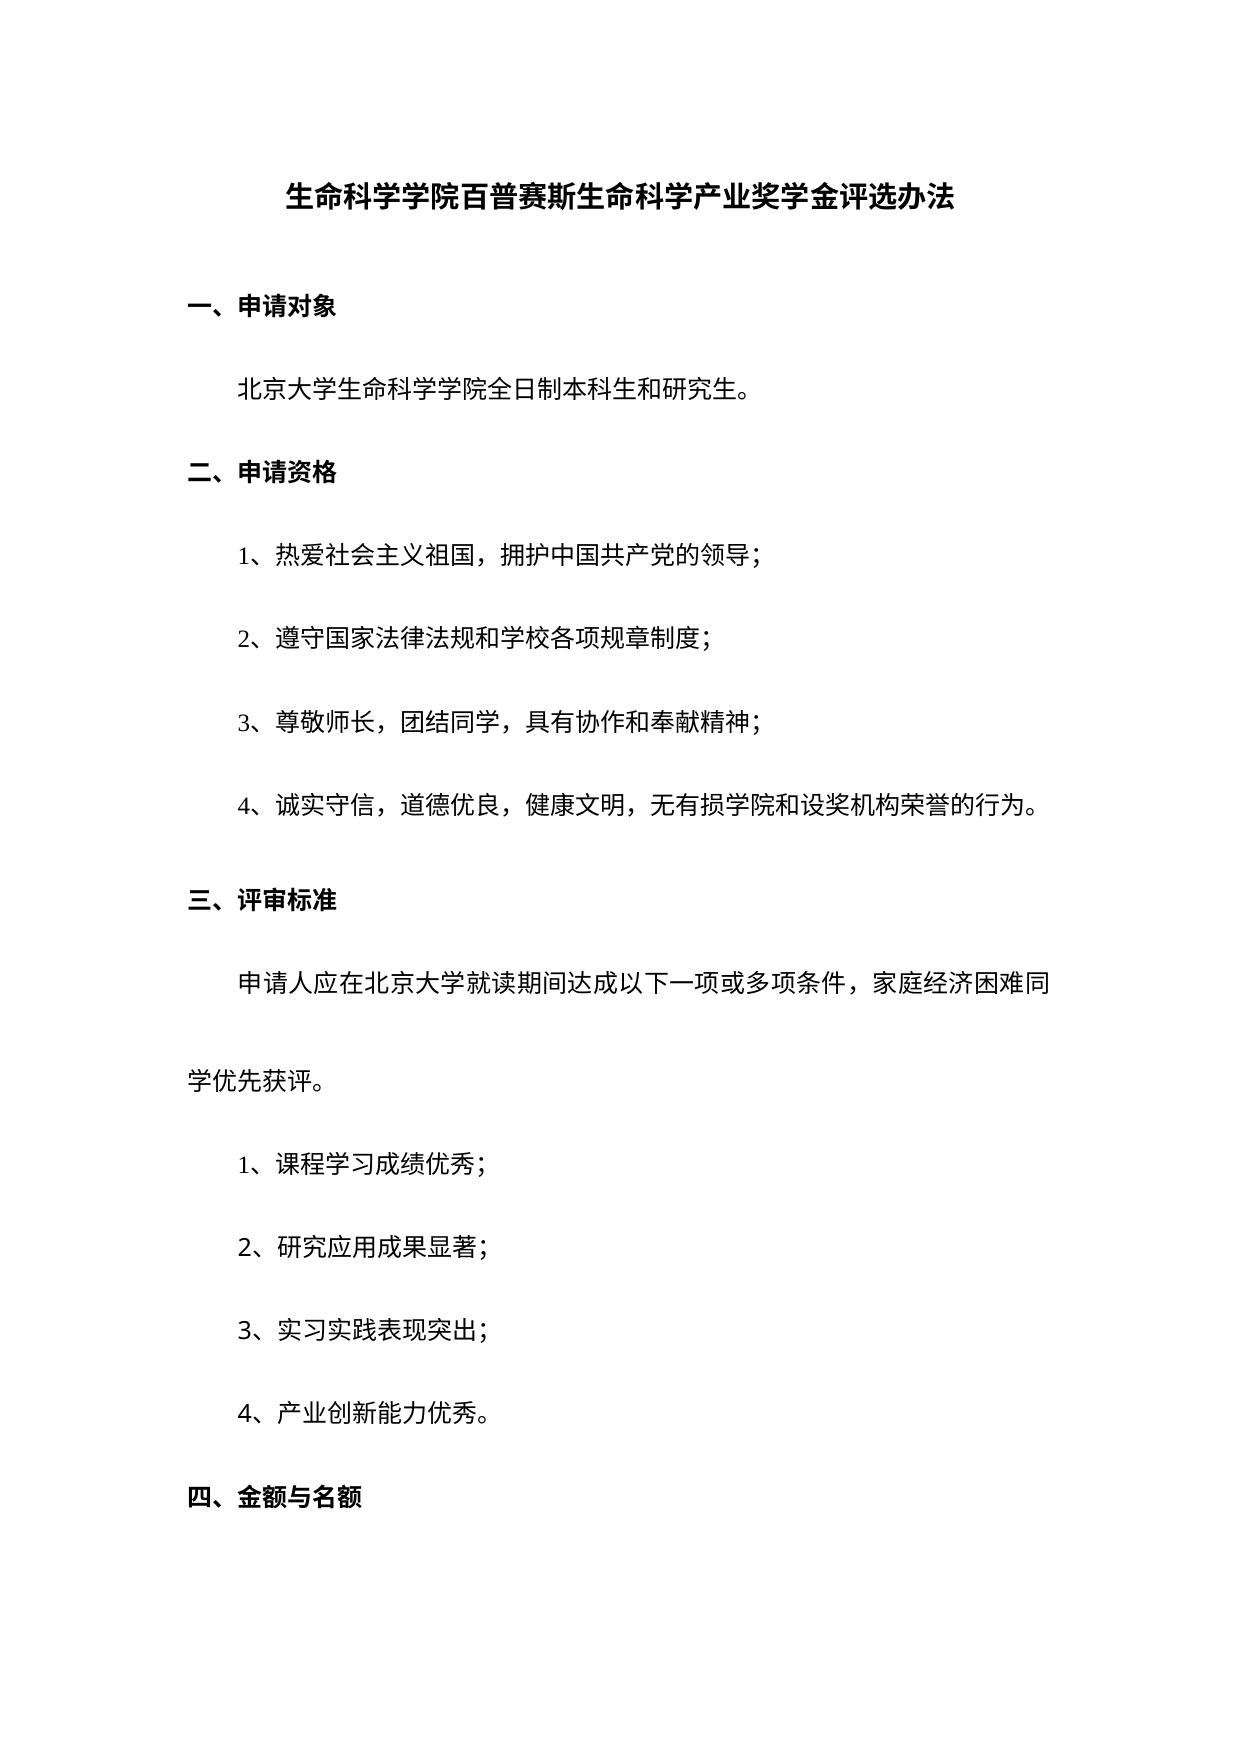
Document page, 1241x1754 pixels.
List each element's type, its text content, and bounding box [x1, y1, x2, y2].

text 3、实习实践表现突出； [187, 1296, 1053, 1361]
text 生命科学学院百普赛斯生命科学产业奖学金评选办法 [187, 162, 1053, 227]
text 北京大学生命科学学院全日制本科生和研究生。 [187, 355, 1053, 420]
text 3、尊敬师长，团结同学，具有协作和奉献精神； [187, 688, 1053, 753]
text 三、评审标准 [187, 866, 1053, 931]
text 4、诚实守信，道德优良，健康文明，无有损学院和设奖机构荣誉的行为。 [187, 771, 1053, 836]
text 4、产业创新能力优秀。 [187, 1379, 1053, 1444]
text 2、遵守国家法律法规和学校各项规章制度； [187, 604, 1053, 669]
text 二、申请资格 [187, 438, 1053, 503]
text 一、申请对象 [187, 272, 1053, 337]
text 四、金额与名额 [187, 1463, 1053, 1528]
text 申请人应在北京大学就读期间达成以下一项或多项条件，家庭经济困难同学优先获评。 [187, 949, 1053, 1112]
text 1、课程学习成绩优秀； [187, 1130, 1053, 1195]
text 2、研究应用成果显著； [187, 1213, 1053, 1278]
text 1、热爱社会主义祖国，拥护中国共产党的领导； [187, 521, 1053, 586]
